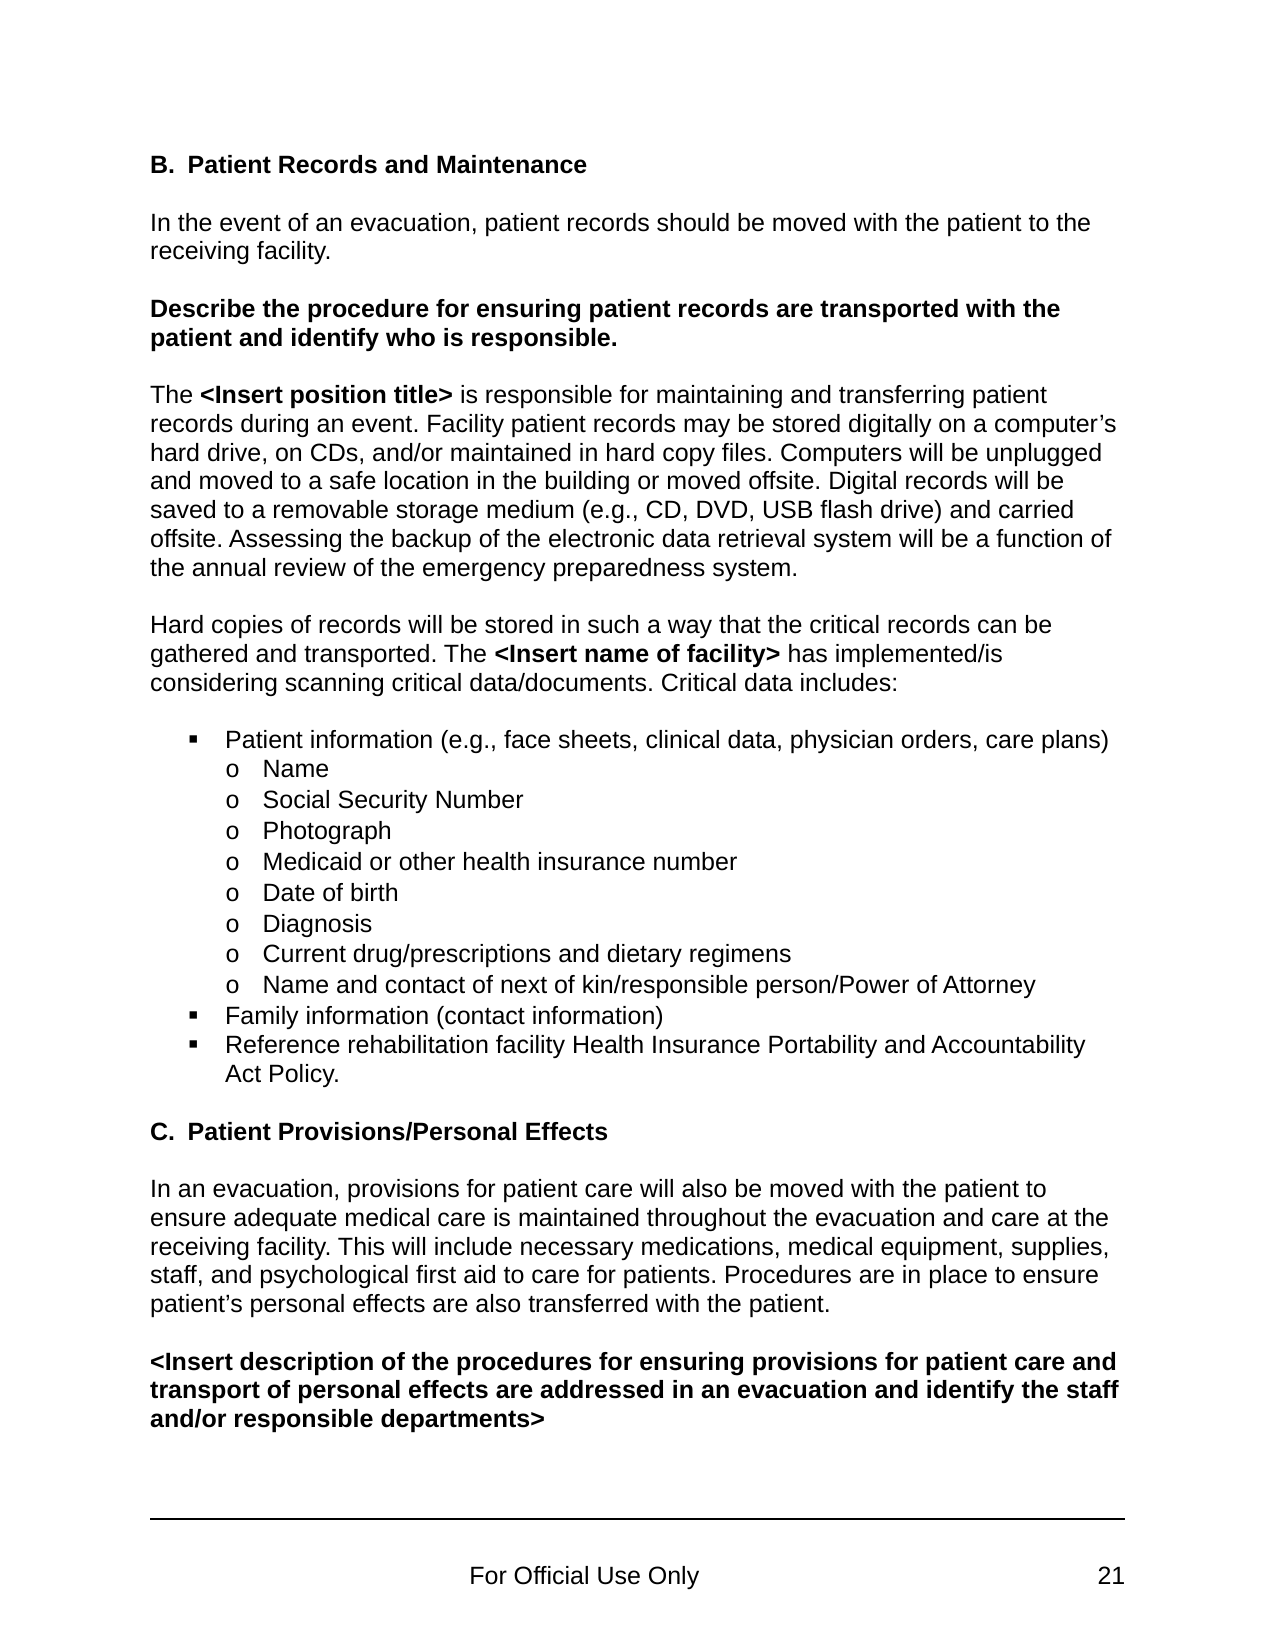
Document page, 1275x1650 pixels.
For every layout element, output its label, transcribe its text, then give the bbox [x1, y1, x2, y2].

list Family information (contact information) [187, 1001, 1123, 1030]
list Medicaid or other health insurance number [225, 847, 1123, 878]
list Patient information (e.g., face sheets, clinical data, physician orders, care plans) [187, 725, 1123, 754]
text In an evacuation, provisions for patient care will also be moved with the patient to ensure adequate medical care is maintained throughout the evacuation and care at the receiving facility. This will include necessary medications, medical equipment, supplies, staff, and psychological first aid to care for patients. Procedures are in place to ensure patient’s personal effects are also transferred with the patient. [150, 1174, 1125, 1318]
list Name [225, 754, 1123, 785]
text <Insert description of the procedures for ensuring provisions for patient care and transport of personal effects are addressed in an evacuation and identify the staff and/or responsible departments> [150, 1347, 1125, 1433]
list Date of birth [225, 878, 1123, 908]
text Describe the procedure for ensuring patient records are transported with the patient and identify who is responsible. [150, 294, 1125, 351]
subtitle Patient Provisions/Personal Effects [150, 1117, 1123, 1145]
list Name and contact of next of kin/responsible person/Power of Attorney [225, 970, 1123, 1001]
text Hard copies of records will be stored in such a way that the critical records can be gathered and transported. The <Insert name of facility> has implemented/is considering scanning critical data/documents. Critical data includes: [150, 610, 1125, 696]
subtitle Patient Records and Maintenance [150, 150, 1123, 179]
list Social Security Number [225, 785, 1123, 816]
text The <Insert position title> is responsible for maintaining and transferring patient records during an event. Facility patient records may be stored digitally on a computer’s hard drive, on CDs, and/or maintained in hard copy files. Computers will be unplugged and moved to a safe location in the building or moved offsite. Digital records will be saved to a removable storage medium (e.g., CD, DVD, USB flash drive) and carried offsite. Assessing the backup of the electronic data retrieval system will be a function of the annual review of the emergency preparedness system. [150, 380, 1125, 581]
list Photograph [225, 816, 1123, 847]
list Reference rehabilitation facility Health Insurance Portability and Accountability Act Policy. [187, 1030, 1123, 1088]
text In the event of an evacuation, patient records should be moved with the patient to the receiving facility. [150, 207, 1125, 265]
list Current drug/prescriptions and dietary regimens [225, 939, 1123, 970]
list Diagnosis [225, 908, 1123, 939]
